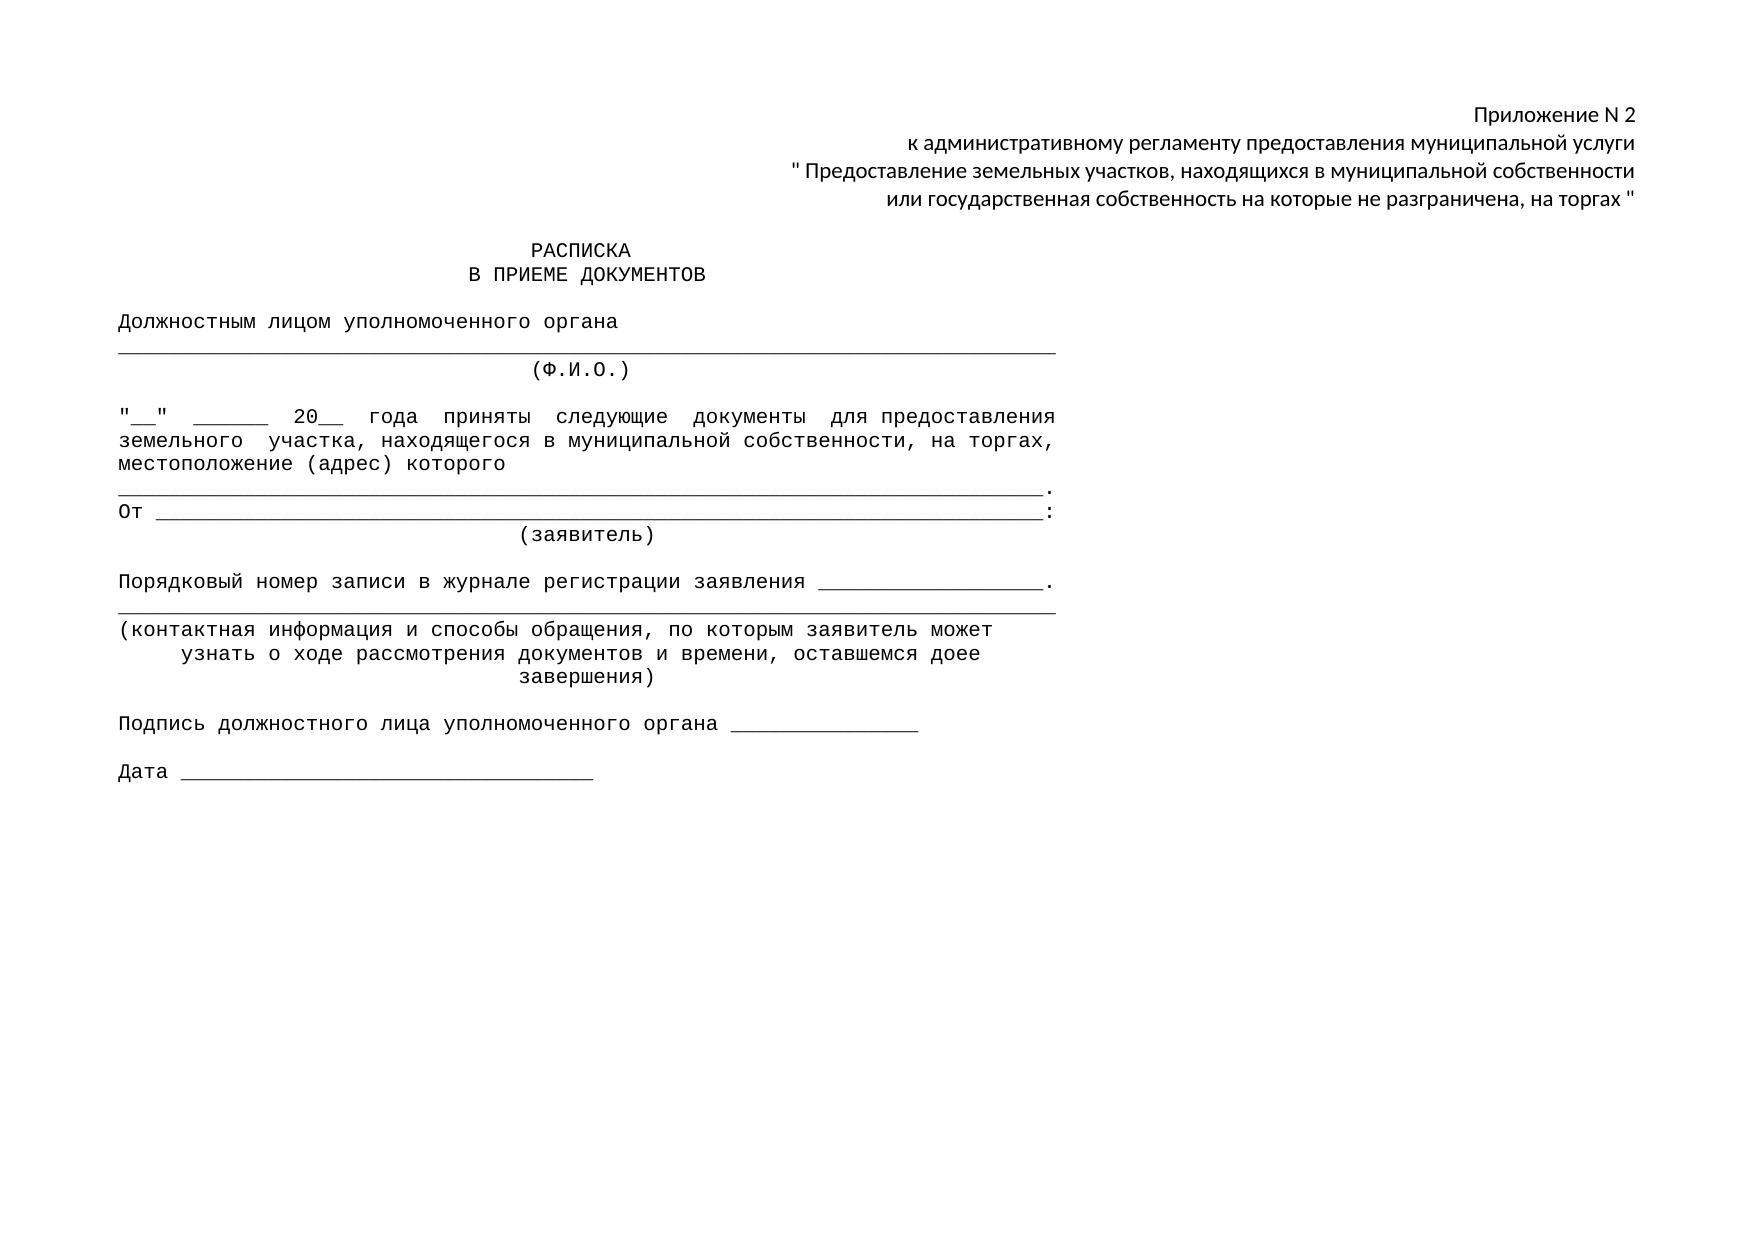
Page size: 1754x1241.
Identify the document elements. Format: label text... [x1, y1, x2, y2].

text к административному регламенту предоставления муниципальной услуги [118, 128, 1636, 156]
text местоположение (адрес) которого [118, 453, 1636, 477]
text " Предоставление земельных участков, находящихся в муниципальной собственности [118, 156, 1636, 184]
text или государственная собственность на которые не разграничена, на торгах " [118, 184, 1636, 212]
text (Ф.И.О.) [118, 359, 1636, 382]
text (контактная информация и способы обращения, по которым заявитель может [118, 619, 1636, 642]
text Порядковый номер записи в журнале регистрации заявления __________________. [118, 572, 1636, 595]
text земельного участка, находящегося в муниципальной собственности, на торгах, [118, 430, 1636, 453]
text Должностным лицом уполномоченного органа [118, 311, 1636, 335]
text Дата _________________________________ [118, 761, 1636, 784]
text завершения) [118, 666, 1636, 690]
text РАСПИСКА [118, 241, 1636, 264]
text Приложение N 2 [118, 100, 1636, 128]
text ___________________________________________________________________________ [118, 335, 1636, 359]
text ___________________________________________________________________________ [118, 595, 1636, 619]
text В ПРИЕМЕ ДОКУМЕНТОВ [118, 264, 1636, 288]
text Подпись должностного лица уполномоченного органа _______________ [118, 713, 1636, 737]
text От _______________________________________________________________________: [118, 501, 1636, 524]
text __________________________________________________________________________. [118, 477, 1636, 501]
text узнать о ходе рассмотрения документов и времени, оставшемся доее [118, 642, 1636, 666]
text "__" ______ 20__ года приняты следующие документы для предоставления [118, 406, 1636, 430]
text (заявитель) [118, 524, 1636, 548]
